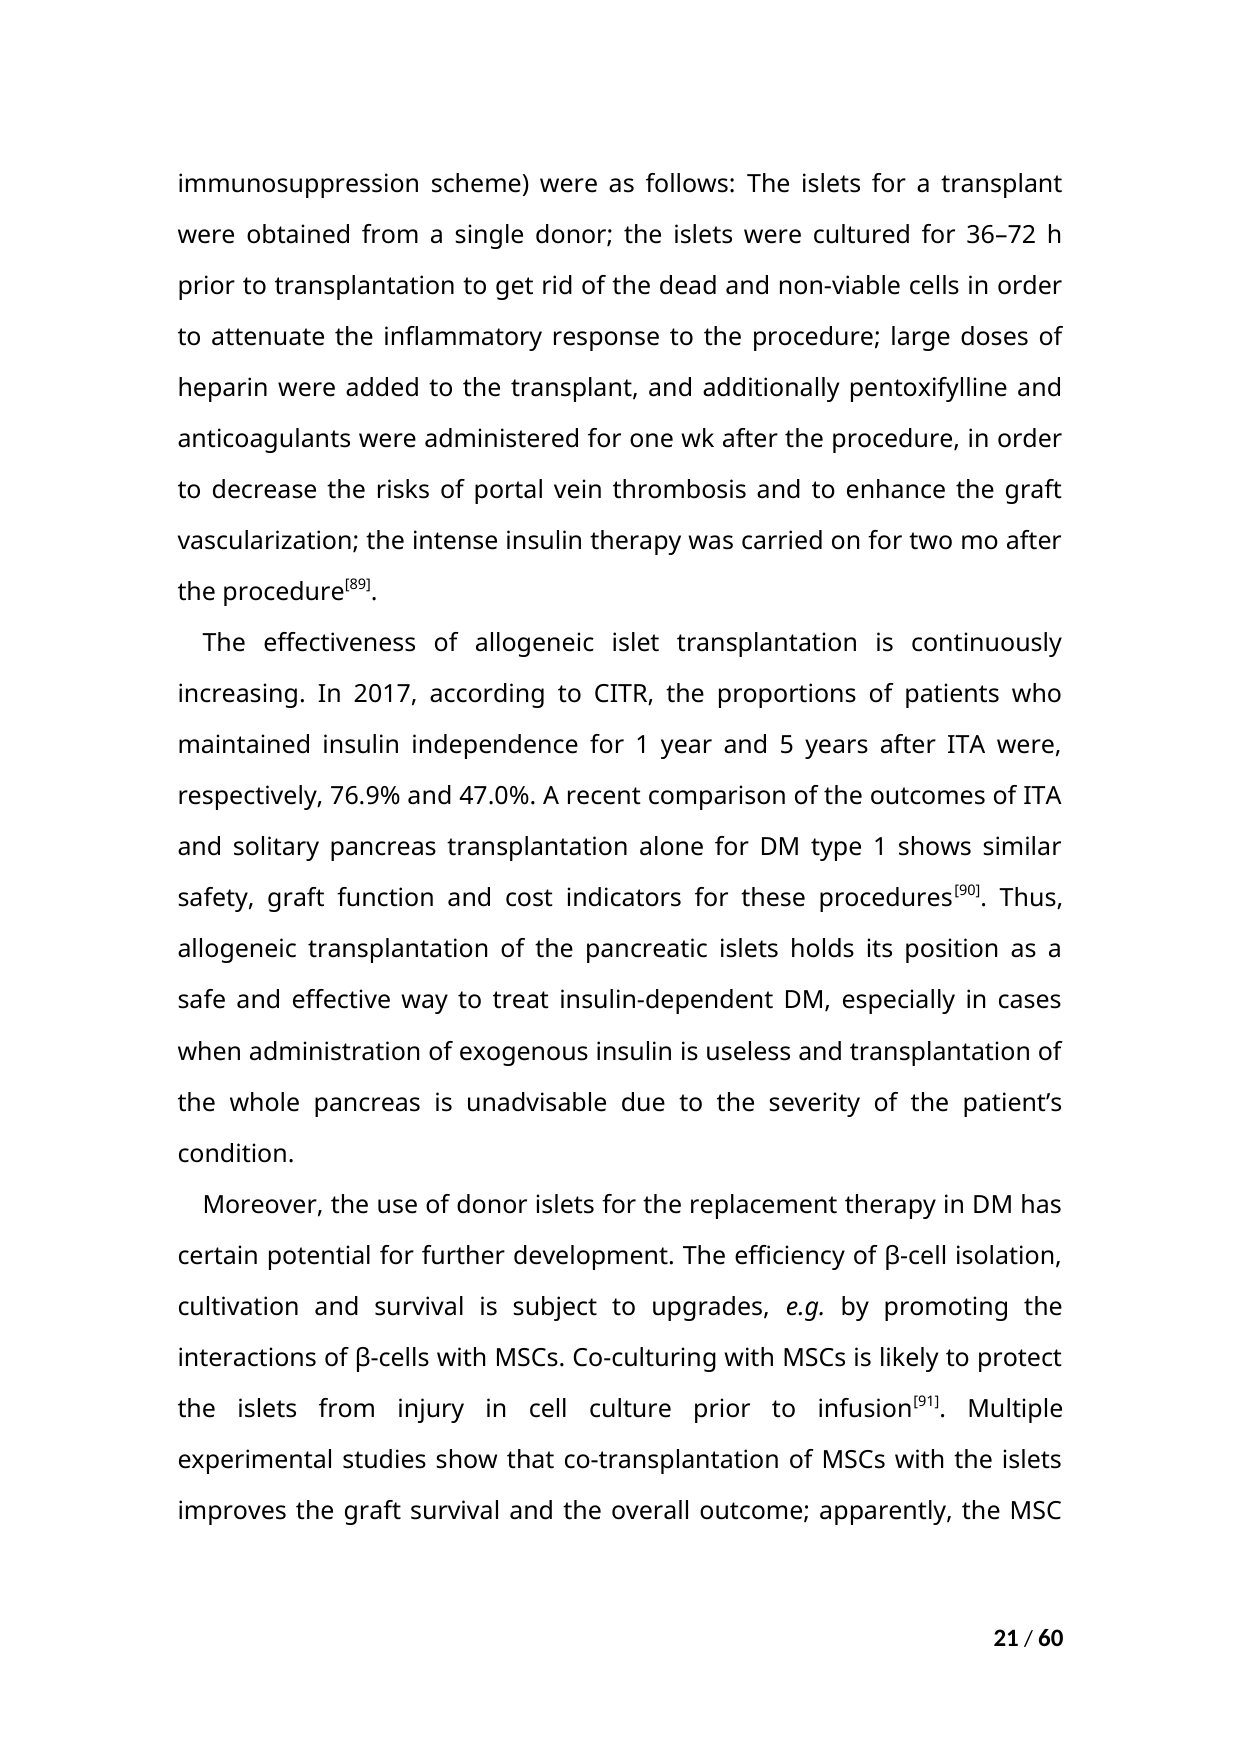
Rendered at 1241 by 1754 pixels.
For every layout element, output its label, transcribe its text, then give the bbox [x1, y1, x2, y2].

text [177, 1186, 1063, 1527]
text The effectiveness of allogeneic islet transplantation is continuously increasing. In 2017, according to CITR, the proportions of patients who maintained insulin independence for 1 year and 5 years after ITA were, respectively, 76.9% and 47.0%. A recent comparison of the outcomes of ITA and solitary pancreas transplantation alone for DM type 1 shows similar safety, graft function and cost indicators for these procedures[90]. Thus, allogeneic transplantation of the pancreatic islets holds its position as a safe and effective way to treat insulin-dependent DM, especially in cases when administration of exogenous insulin is useless and transplantation of the whole pancreas is unadvisable due to the severity of the patient’s condition. [177, 625, 1063, 1169]
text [177, 165, 1063, 608]
